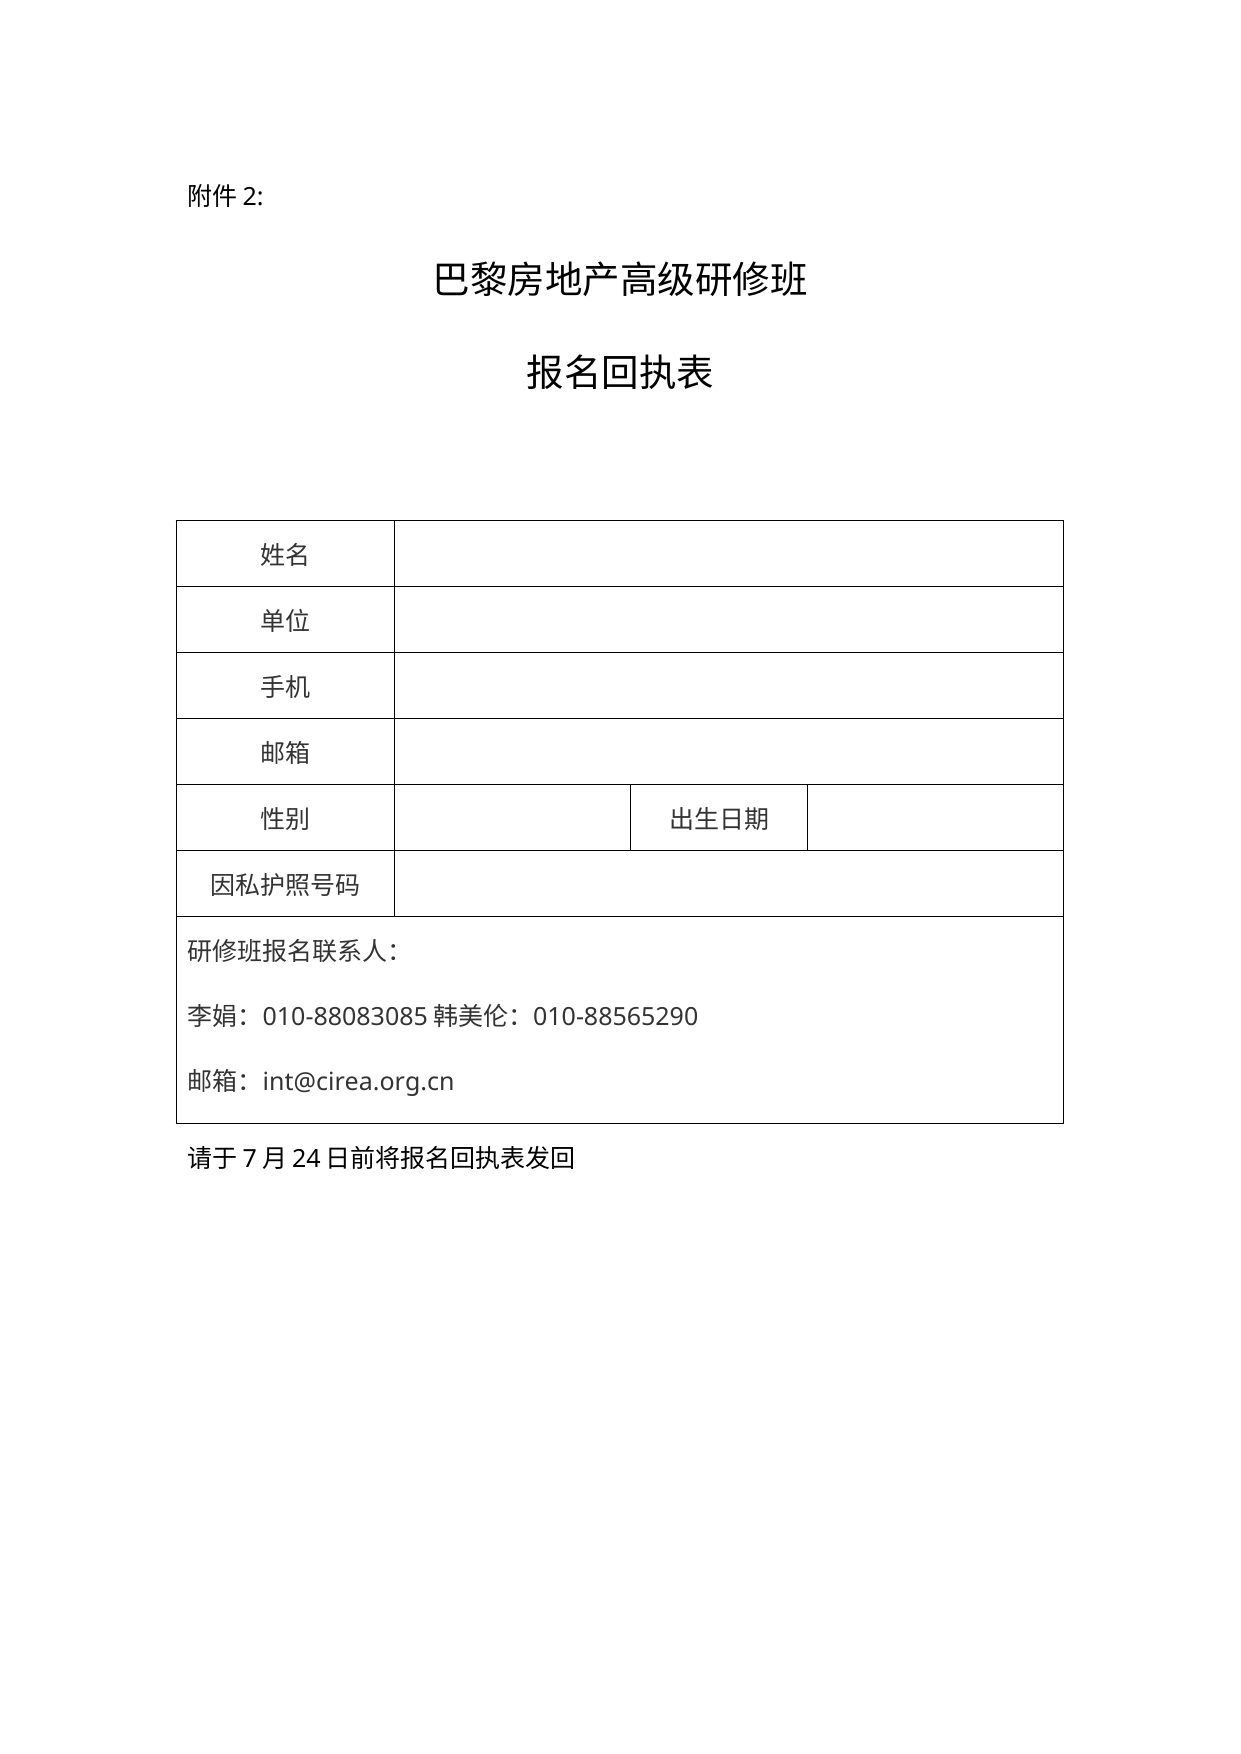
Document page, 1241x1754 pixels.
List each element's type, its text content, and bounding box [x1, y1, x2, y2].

text 报名回执表 [187, 337, 1053, 402]
table_cell 手机 [177, 653, 394, 718]
table_cell 因私护照号码 [177, 851, 394, 916]
text 附件2: [187, 162, 1053, 227]
table_cell 邮箱 [177, 719, 394, 784]
table_cell [395, 719, 1063, 784]
table_cell [395, 851, 1063, 916]
text 巴黎房地产高级研修班 [187, 245, 1053, 310]
table_cell [395, 785, 630, 850]
table_cell 出生日期 [631, 785, 807, 850]
table_cell 性别 [177, 785, 394, 850]
text 请于7月24日前将报名回执表发回 [187, 1124, 1053, 1189]
table_header 姓名 [177, 521, 394, 586]
table_cell [395, 587, 1063, 652]
table_cell 单位 [177, 587, 394, 652]
table_cell [395, 653, 1063, 718]
table_cell [808, 785, 1063, 850]
table_header [395, 521, 1063, 586]
table_cell 研修班报名联系人： 李娟：010-88083085韩美伦：010-88565290 邮箱：int@cirea.org.cn [177, 917, 1063, 1123]
